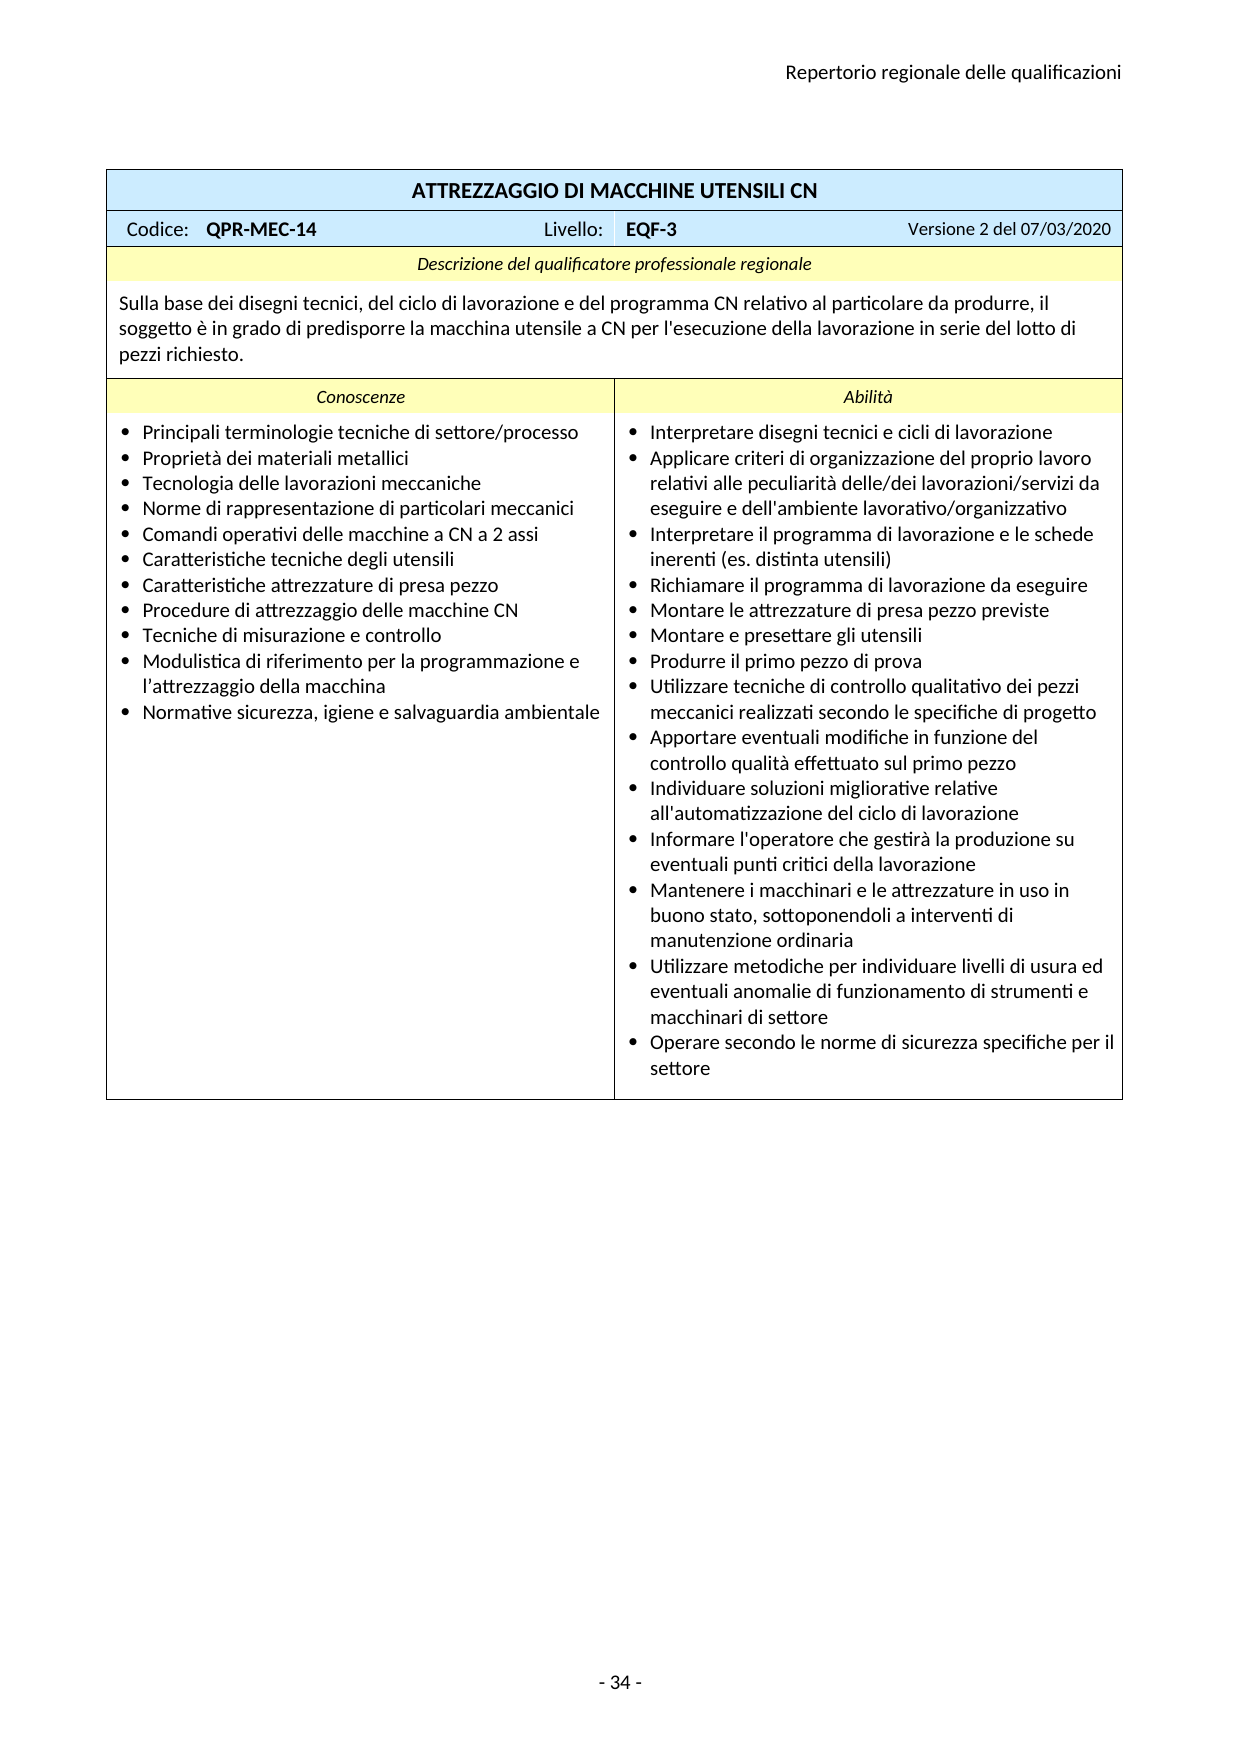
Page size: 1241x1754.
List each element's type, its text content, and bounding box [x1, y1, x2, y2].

table_cell Descrizione del qualificatore professionale regionale [107, 247, 1122, 281]
table_cell EQF-3 [615, 211, 784, 246]
table_cell Sulla base dei disegni tecnici, del ciclo di lavorazione e del programma CN relativo al particolare da produrre, il soggetto è in grado di predisporre la macchina utensile a CN per l'esecuzione della lavorazione in serie del lotto di pezzi richiesto. [107, 281, 1122, 378]
table_cell Livello: [445, 211, 614, 246]
table_cell Versione 2 del 07/03/2020 [784, 211, 1122, 246]
table_cell Codice: [107, 211, 195, 246]
table_cell Interpretare disegni tecnici e cicli di lavorazione Applicare criteri di organizzazione del proprio lavoro relativi alle peculiarità delle/dei lavorazioni/servizi da eseguire e dell'ambiente lavorativo/organizzativo Interpretare il programma di lavorazione e le schede inerenti (es. distinta utensili) Richiamare il programma di lavorazione da eseguire Montare le attrezzature di presa pezzo previste Montare e presettare gli utensili Produrre il primo pezzo di prova Utilizzare tecniche di controllo qualitativo dei pezzi meccanici realizzati secondo le specifiche di progetto Apportare eventuali modifiche in funzione del controllo qualità effettuato sul primo pezzo Individuare soluzioni migliorative relative all'automatizzazione del ciclo di lavorazione Informare l'operatore che gestirà la produzione su eventuali punti critici della lavorazione Mantenere i macchinari e le attrezzature in uso in buono stato, sottoponendoli a interventi di manutenzione ordinaria Utilizzare metodiche per individuare livelli di usura ed eventuali anomalie di funzionamento di strumenti e macchinari di settore Operare secondo le norme di sicurezza specifiche per il settore [615, 414, 1122, 1099]
table_cell Abilità [615, 379, 1122, 413]
table_cell QPR-MEC-14 [195, 211, 445, 246]
table_header ATTREZZAGGIO DI MACCHINE UTENSILI CN [107, 170, 1122, 210]
table_cell Principali terminologie tecniche di settore/processo Proprietà dei materiali metallici Tecnologia delle lavorazioni meccaniche Norme di rappresentazione di particolari meccanici Comandi operativi delle macchine a CN a 2 assi Caratteristiche tecniche degli utensili Caratteristiche attrezzature di presa pezzo Procedure di attrezzaggio delle macchine CN Tecniche di misurazione e controllo Modulistica di riferimento per la programmazione e l’attrezzaggio della macchina Normative sicurezza, igiene e salvaguardia ambientale [107, 414, 614, 1099]
table_cell Conoscenze [107, 379, 614, 413]
